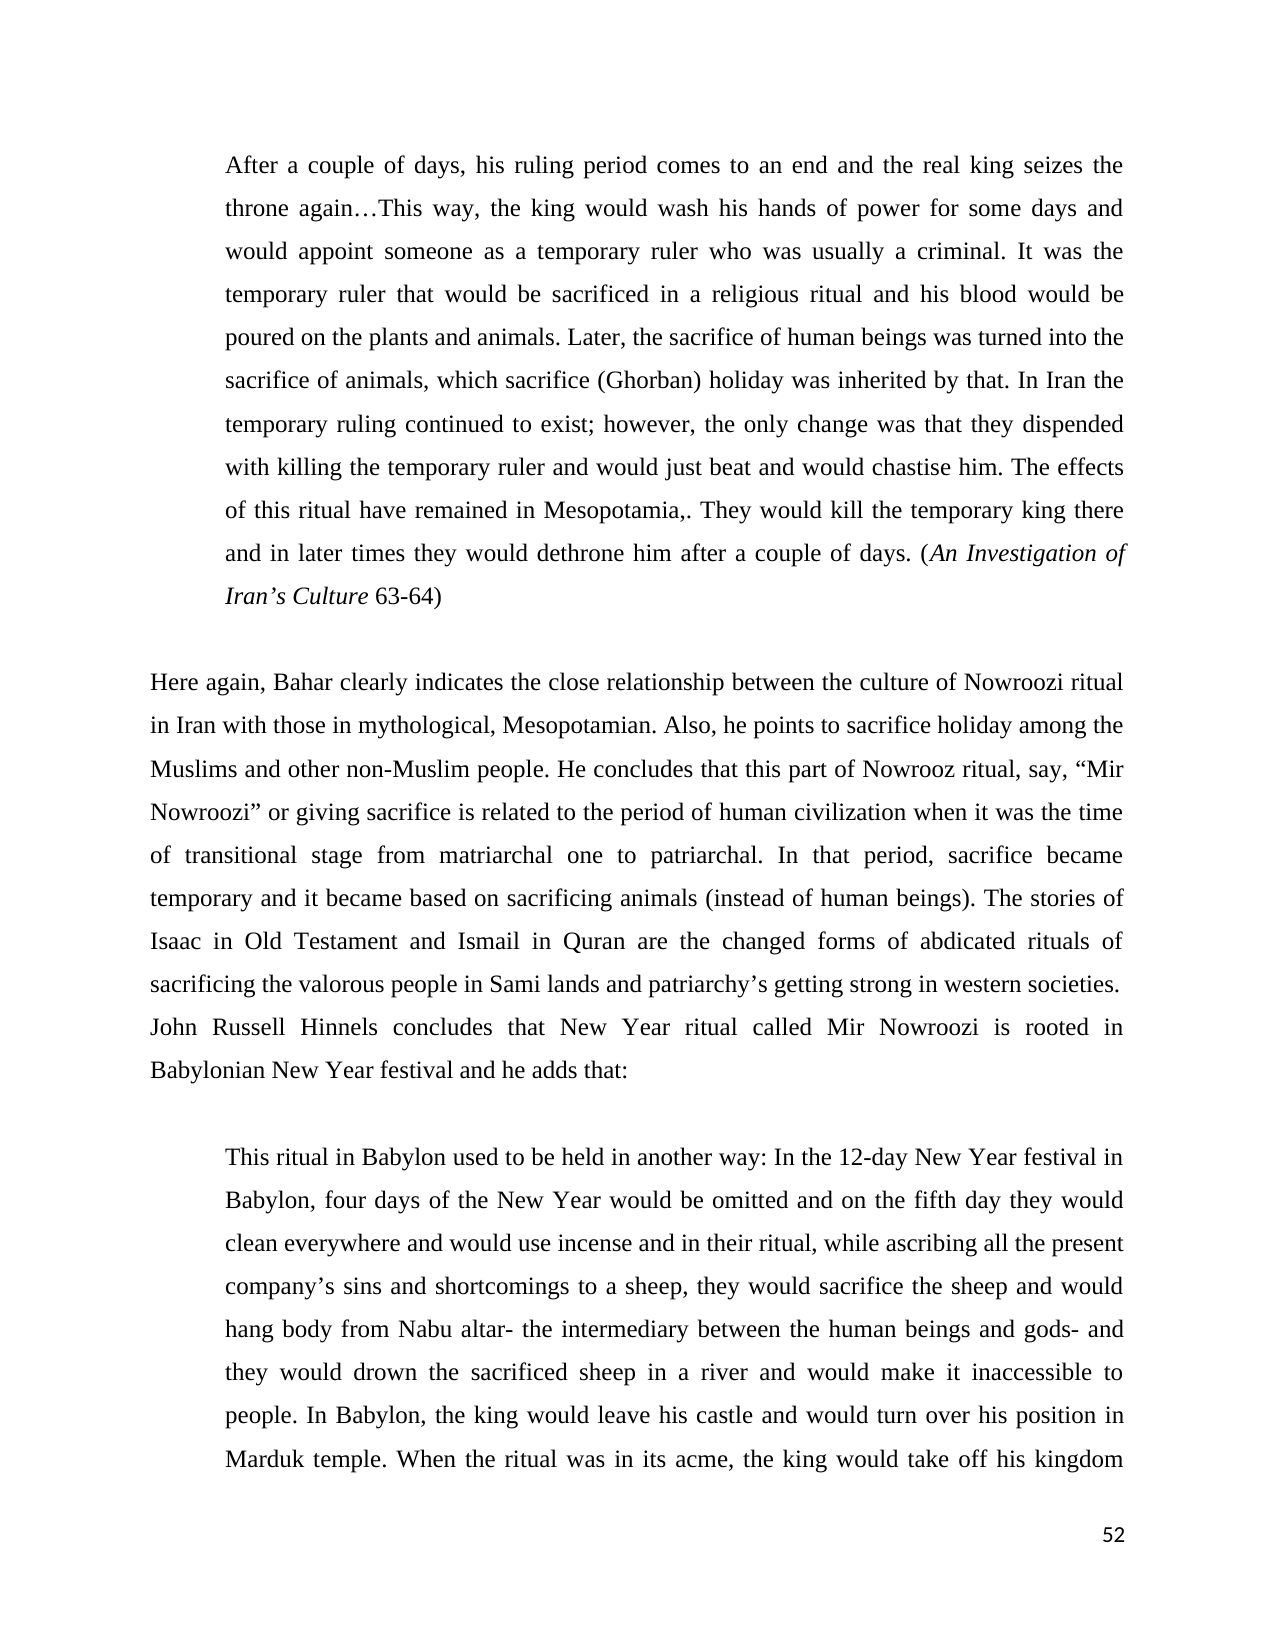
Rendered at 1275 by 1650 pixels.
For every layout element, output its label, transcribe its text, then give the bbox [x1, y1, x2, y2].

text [225, 150, 1125, 610]
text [225, 1142, 1125, 1472]
text Here again, Bahar clearly indicates the close relationship between the culture of Nowroozi ritual in Iran with those in mythological, Mesopotamian. Also, he points to sacrifice holiday among the Muslims and other non-Muslim people. He concludes that this part of Nowrooz ritual, say, “Mir Nowroozi” or giving sacrifice is related to the period of human civilization when it was the time of transitional stage from matriarchal one to patriarchal. In that period, sacrifice became temporary and it became based on sacrificing animals (instead of human beings). The stories of Isaac in Old Testament and Ismail in Quran are the changed forms of abdicated rituals of sacrificing the valorous people in Sami lands and patriarchy’s getting strong in western societies. [150, 667, 1125, 998]
text John Russell Hinnels concludes that New Year ritual called Mir Nowroozi is rooted in Babylonian New Year festival and he adds that: [150, 1012, 1125, 1084]
